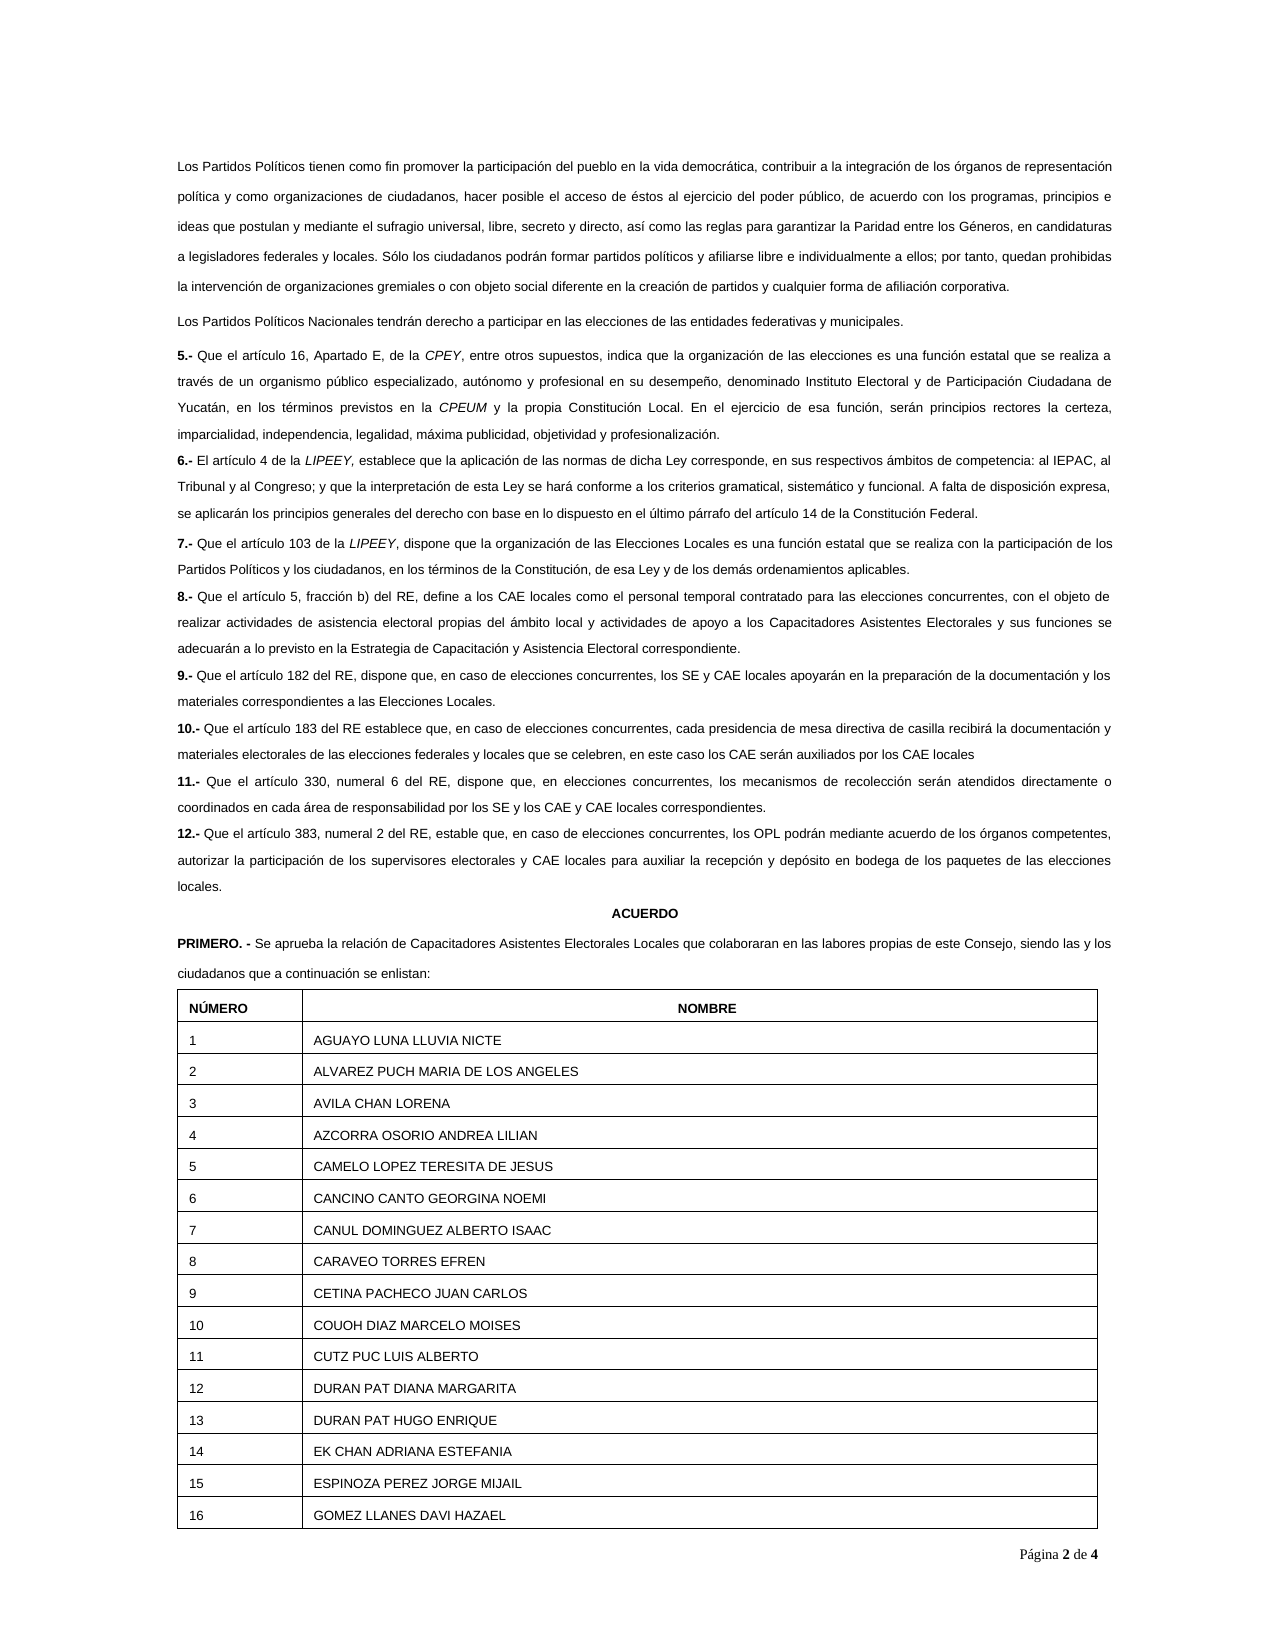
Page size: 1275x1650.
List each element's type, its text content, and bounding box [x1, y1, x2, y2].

table_cell CUTZ PUC LUIS ALBERTO [303, 1339, 1097, 1369]
table_cell 8 [178, 1244, 302, 1274]
text ACUERDO [177, 895, 1113, 921]
table_cell 7 [178, 1212, 302, 1242]
text 10.- Que el artículo 183 del RE establece que, en caso de elecciones concurrentes, cada presidencia de mesa directiva de casilla recibirá la documentación y materiales electorales de las elecciones federales y locales que se celebren, en este caso los CAE serán auxiliados por los CAE locales [177, 710, 1113, 763]
table_cell AVILA CHAN LORENA [303, 1085, 1097, 1116]
text 7.- Que el artículo 103 de la LIPEEY, dispone que la organización de las Elecciones Locales es una función estatal que se realiza con la participación de los Partidos Políticos y los ciudadanos, en los términos de la Constitución, de esa Ley y de los demás ordenamientos aplicables. [177, 525, 1113, 578]
table_cell 16 [178, 1497, 302, 1527]
table_cell COUOH DIAZ MARCELO MOISES [303, 1307, 1097, 1337]
text PRIMERO. - Se aprueba la relación de Capacitadores Asistentes Electorales Locales que colaboraran en las labores propias de este Consejo, siendo las y los ciudadanos que a continuación se enlistan: [177, 925, 1113, 981]
table_cell AGUAYO LUNA LLUVIA NICTE [303, 1022, 1097, 1052]
table_cell 9 [178, 1275, 302, 1306]
table_cell CAMELO LOPEZ TERESITA DE JESUS [303, 1149, 1097, 1179]
table_cell 11 [178, 1339, 302, 1369]
table_cell 15 [178, 1465, 302, 1496]
table_cell 13 [178, 1402, 302, 1432]
table_cell CANUL DOMINGUEZ ALBERTO ISAAC [303, 1212, 1097, 1242]
table_cell DURAN PAT HUGO ENRIQUE [303, 1402, 1097, 1432]
table_cell CETINA PACHECO JUAN CARLOS [303, 1275, 1097, 1306]
text 5.- Que el artículo 16, Apartado E, de la CPEY, entre otros supuestos, indica que la organización de las elecciones es una función estatal que se realiza a través de un organismo público especializado, autónomo y profesional en su desempeño, denominado Instituto Electoral y de Participación Ciudadana de Yucatán, en los términos previstos en la CPEUM y la propia Constitución Local. En el ejercicio de esa función, serán principios rectores la certeza, imparcialidad, independencia, legalidad, máxima publicidad, objetividad y profesionalización. [177, 337, 1113, 442]
table_cell 3 [178, 1085, 302, 1116]
table_cell ALVAREZ PUCH MARIA DE LOS ANGELES [303, 1054, 1097, 1084]
table_header NOMBRE [303, 990, 1097, 1021]
text 11.- Que el artículo 330, numeral 6 del RE, dispone que, en elecciones concurrentes, los mecanismos de recolección serán atendidos directamente o coordinados en cada área de responsabilidad por los SE y los CAE y CAE locales correspondientes. [177, 763, 1113, 815]
text 6.- El artículo 4 de la LIPEEY, establece que la aplicación de las normas de dicha Ley corresponde, en sus respectivos ámbitos de competencia: al IEPAC, al Tribunal y al Congreso; y que la interpretación de esta Ley se hará conforme a los criterios gramatical, sistemático y funcional. A falta de disposición expresa, se aplicarán los principios generales del derecho con base en lo dispuesto en el último párrafo del artículo 14 de la Constitución Federal. [177, 442, 1113, 521]
table_cell EK CHAN ADRIANA ESTEFANIA [303, 1434, 1097, 1464]
table_cell 10 [178, 1307, 302, 1337]
table_cell GOMEZ LLANES DAVI HAZAEL [303, 1497, 1097, 1527]
text 9.- Que el artículo 182 del RE, dispone que, en caso de elecciones concurrentes, los SE y CAE locales apoyarán en la preparación de la documentación y los materiales correspondientes a las Elecciones Locales. [177, 657, 1113, 710]
table_cell 14 [178, 1434, 302, 1464]
table_cell 4 [178, 1117, 302, 1147]
table_cell CANCINO CANTO GEORGINA NOEMI [303, 1180, 1097, 1211]
table_cell 1 [178, 1022, 302, 1052]
table_cell DURAN PAT DIANA MARGARITA [303, 1370, 1097, 1401]
table_cell 6 [178, 1180, 302, 1211]
table_cell ESPINOZA PEREZ JORGE MIJAIL [303, 1465, 1097, 1496]
text Los Partidos Políticos tienen como fin promover la participación del pueblo en la vida democrática, contribuir a la integración de los órganos de representación política y como organizaciones de ciudadanos, hacer posible el acceso de éstos al ejercicio del poder público, de acuerdo con los programas, principios e ideas que postulan y mediante el sufragio universal, libre, secreto y directo, así como las reglas para garantizar la Paridad entre los Géneros, en candidaturas a legisladores federales y locales. Sólo los ciudadanos podrán formar partidos políticos y afiliarse libre e individualmente a ellos; por tanto, quedan prohibidas la intervención de organizaciones gremiales o con objeto social diferente en la creación de partidos y cualquier forma de afiliación corporativa. [177, 148, 1113, 295]
text 8.- Que el artículo 5, fracción b) del RE, define a los CAE locales como el personal temporal contratado para las elecciones concurrentes, con el objeto de realizar actividades de asistencia electoral propias del ámbito local y actividades de apoyo a los Capacitadores Asistentes Electorales y sus funciones se adecuarán a lo previsto en la Estrategia de Capacitación y Asistencia Electoral correspondiente. [177, 578, 1113, 657]
table_header NÚMERO [178, 990, 302, 1021]
table_cell 12 [178, 1370, 302, 1401]
table_cell CARAVEO TORRES EFREN [303, 1244, 1097, 1274]
text 12.- Que el artículo 383, numeral 2 del RE, estable que, en caso de elecciones concurrentes, los OPL podrán mediante acuerdo de los órganos competentes, autorizar la participación de los supervisores electorales y CAE locales para auxiliar la recepción y depósito en bodega de los paquetes de las elecciones locales. [177, 816, 1113, 894]
text Los Partidos Políticos Nacionales tendrán derecho a participar en las elecciones de las entidades federativas y municipales. [177, 303, 1113, 329]
table_cell AZCORRA OSORIO ANDREA LILIAN [303, 1117, 1097, 1147]
table_cell 5 [178, 1149, 302, 1179]
table_cell 2 [178, 1054, 302, 1084]
